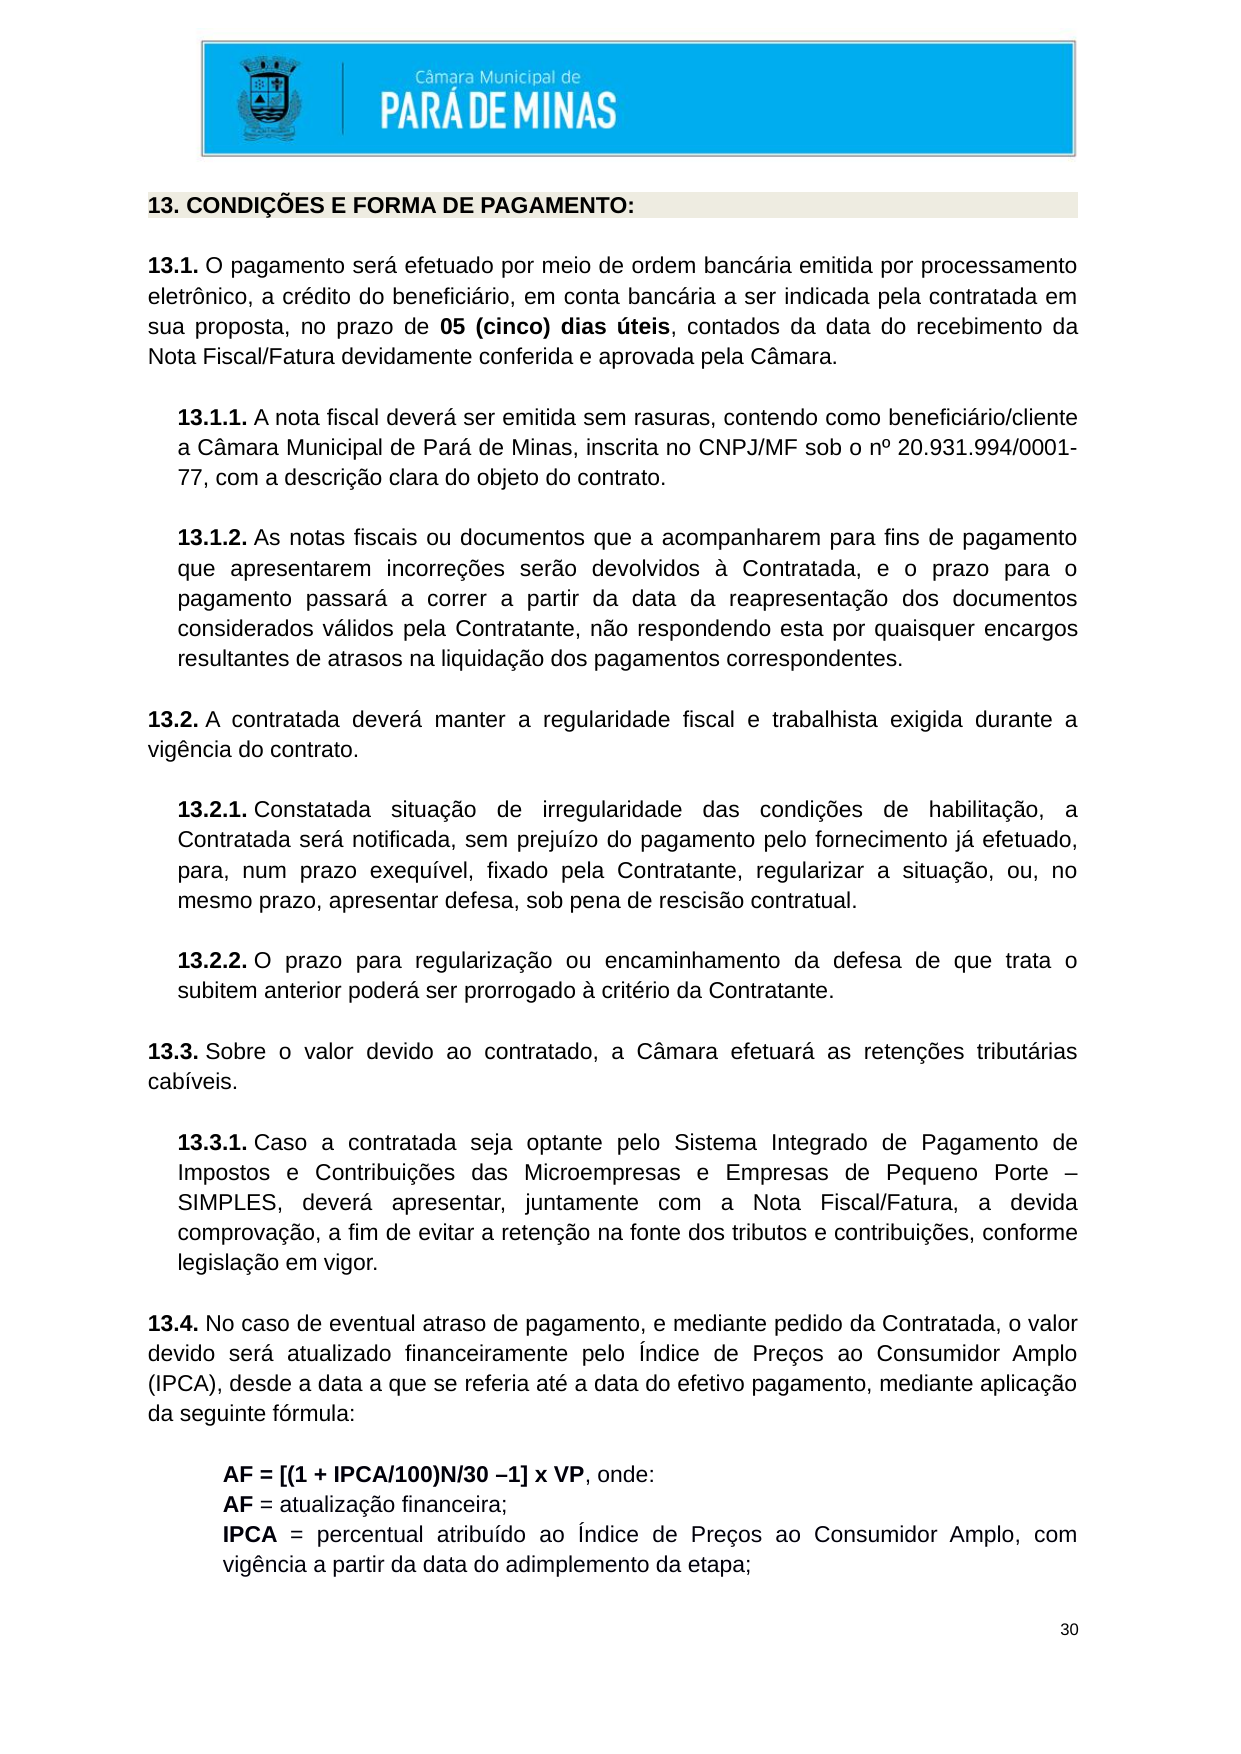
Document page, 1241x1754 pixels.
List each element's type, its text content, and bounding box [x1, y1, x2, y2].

list O pagamento será efetuado por meio de ordem bancária emitida por processamento eletrônico, a crédito do beneficiário, em conta bancária a ser indicada pela contratada em sua proposta, no prazo de 05 (cinco) dias úteis, contados da data do recebimento da Nota Fiscal/Fatura devidamente conferida e aprovada pela Câmara. [148, 252, 1078, 369]
list CONDIÇÕES E FORMA DE PAGAMENTO: [148, 192, 1078, 218]
list No caso de eventual atraso de pagamento, e mediante pedido da Contratada, o valor devido será atualizado financeiramente pelo Índice de Preços ao Consumidor Amplo (IPCA), desde a data a que se referia até a data do efetivo pagamento, mediante aplicação da seguinte fórmula: [148, 1310, 1078, 1427]
list O prazo para regularização ou encaminhamento da defesa de que trata o subitem anterior poderá ser prorrogado à critério da Contratante. [177, 947, 1078, 1004]
list Sobre o valor devido ao contratado, a Câmara efetuará as retenções tributárias cabíveis. [148, 1038, 1078, 1094]
list As notas fiscais ou documentos que a acompanharem para fins de pagamento que apresentarem incorreções serão devolvidos à Contratada, e o prazo para o pagamento passará a correr a partir da data da reapresentação dos documentos considerados válidos pela Contratante, não respondendo esta por quaisquer encargos resultantes de atrasos na liquidação dos pagamentos correspondentes. [177, 524, 1078, 671]
picture [14, 28, 1241, 163]
list A contratada deverá manter a regularidade fiscal e trabalhista exigida durante a vigência do contrato. [148, 706, 1078, 762]
list Caso a contratada seja optante pelo Sistema Integrado de Pagamento de Impostos e Contribuições das Microempresas e Empresas de Pequeno Porte – SIMPLES, deverá apresentar, juntamente com a Nota Fiscal/Fatura, a devida comprovação, a fim de evitar a retenção na fonte dos tributos e contribuições, conforme legislação em vigor. [177, 1128, 1078, 1276]
list Constatada situação de irregularidade das condições de habilitação, a Contratada será notificada, sem prejuízo do pagamento pelo fornecimento já efetuado, para, num prazo exequível, fixado pela Contratante, regularizar a situação, ou, no mesmo prazo, apresentar defesa, sob pena de rescisão contratual. [177, 796, 1078, 913]
text AF = [(1 + IPCA/100)N/30 –1] x VP, onde: [148, 1461, 1078, 1487]
list A nota fiscal deverá ser emitida sem rasuras, contendo como beneficiário/cliente a Câmara Municipal de Pará de Minas, inscrita no CNPJ/MF sob o nº 20.931.994/0001-77, com a descrição clara do objeto do contrato. [177, 403, 1078, 490]
text AF = atualização financeira; [148, 1491, 1078, 1517]
text IPCA = percentual atribuído ao Índice de Preços ao Consumidor Amplo, com vigência a partir da data do adimplemento da etapa; [223, 1521, 1078, 1578]
